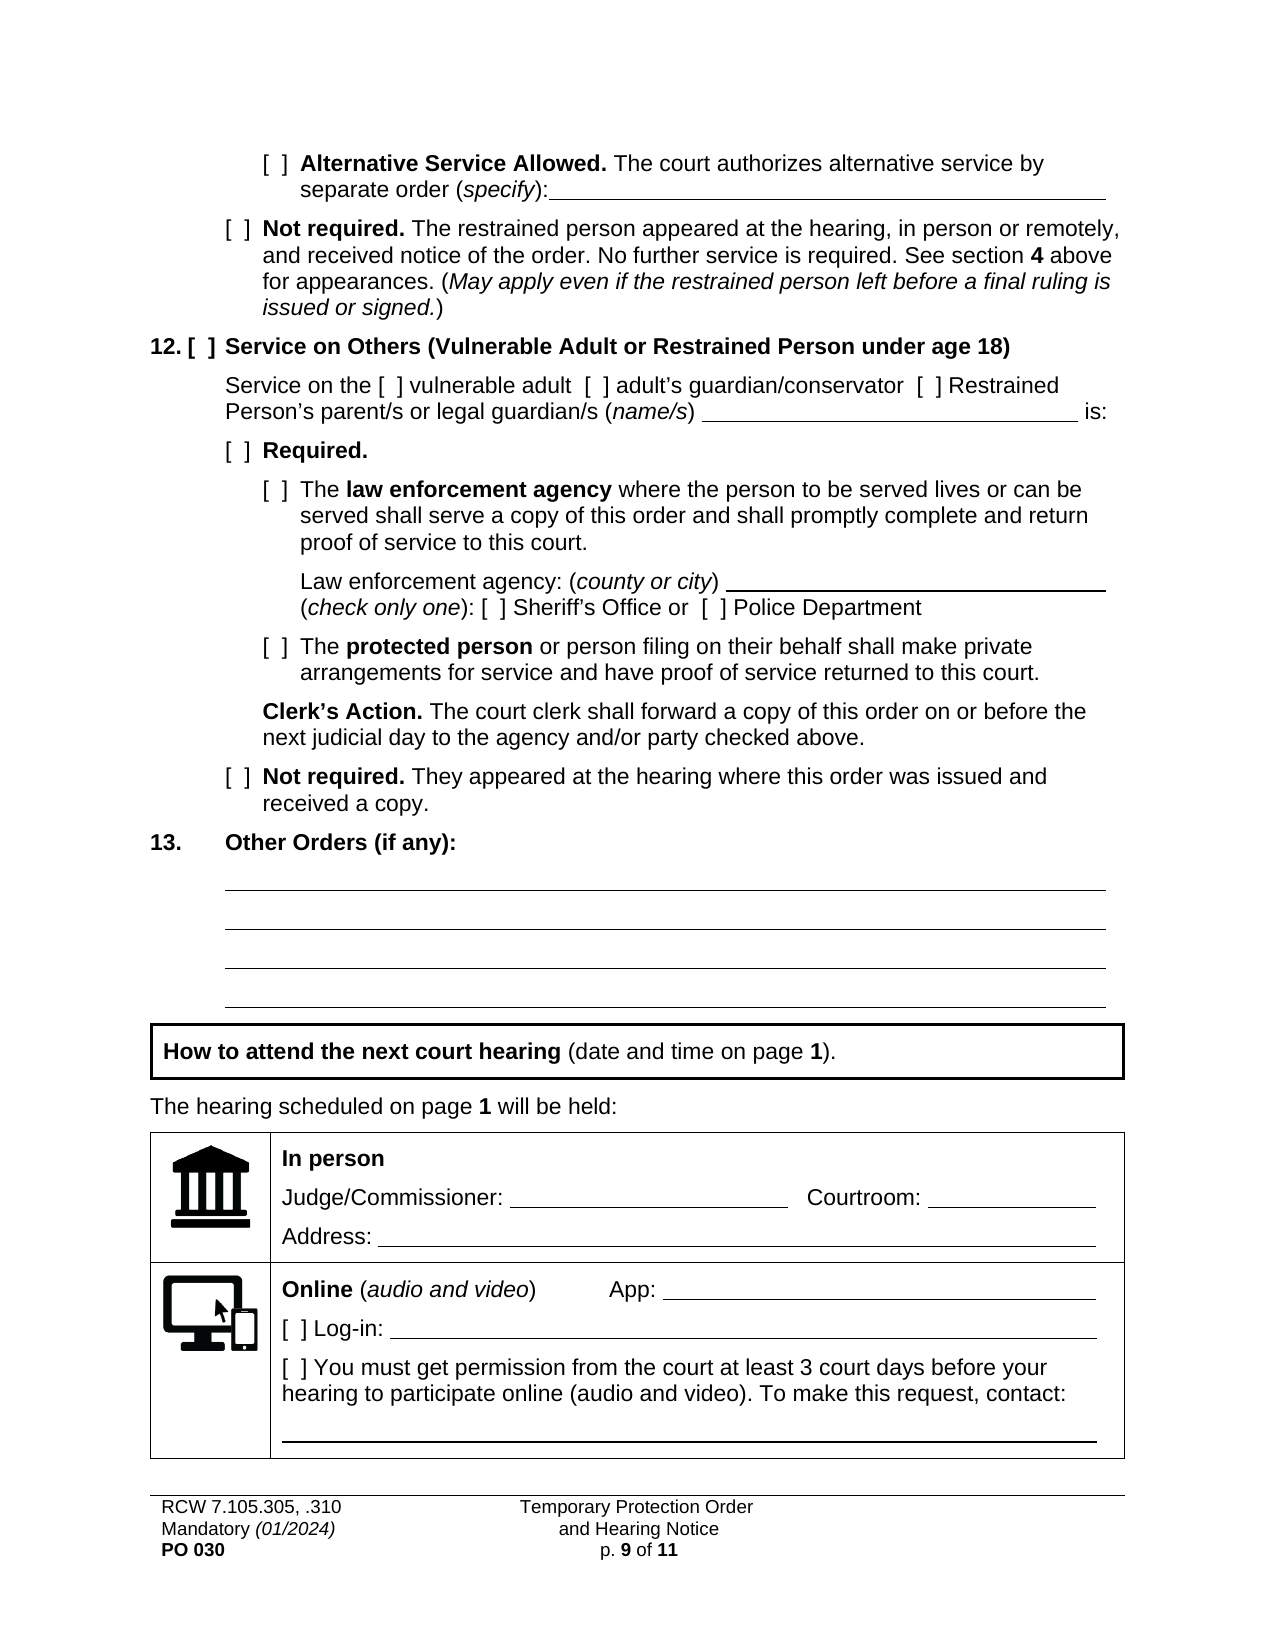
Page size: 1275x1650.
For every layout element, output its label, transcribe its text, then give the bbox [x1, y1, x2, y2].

text Clerk’s Action. The court clerk shall forward a copy of this order on or before the next judicial day to the agency and/or party checked above. [262, 698, 1125, 751]
table_cell [151, 1263, 270, 1458]
table_header In person Judge/Commissioner: Courtroom: Address: [271, 1133, 1124, 1262]
text The hearing scheduled on page 1 will be held: [150, 1093, 1125, 1119]
table_header How to attend the next court hearing (date and time on page 1). [153, 1026, 1122, 1077]
table_cell Online (audio and video) App: [ ] Log-in: [ ] You must get permission from the court at least 3 court days before your hearing to participate online (audio and video). To make this request, contact: [271, 1263, 1124, 1458]
table_header [151, 1133, 270, 1262]
text [ ] Not required. They appeared at the hearing where this order was issued and received a copy. [225, 763, 1125, 816]
text [ ] Not required. The restrained person appeared at the hearing, in person or remotely, and received notice of the order. No further service is required. See section 4 above for appearances. (May apply even if the restrained person left before a final ruling is issued or signed.) [225, 215, 1125, 321]
text Other Orders (if any): [150, 828, 1125, 855]
text [ ] Alternative Service Allowed. The court authorizes alternative service by separate order (specify): [262, 150, 1125, 203]
picture [170, 1145, 251, 1228]
text [ ] The protected person or person filing on their behalf shall make private arrangements for service and have proof of service returned to this court. [262, 633, 1125, 686]
text [ ] Required. [225, 437, 1125, 463]
text [ ] Service on Others (Vulnerable Adult or Restrained Person under age 18) [150, 333, 1125, 359]
text Law enforcement agency: (county or city) (check only one): [ ] Sheriff’s Office or [ ] Police Department [300, 568, 1125, 620]
picture [163, 1275, 258, 1351]
text [ ] The law enforcement agency where the person to be served lives or can be served shall serve a copy of this order and shall promptly complete and return proof of service to this court. [262, 476, 1125, 555]
text Service on the [ ] vulnerable adult [ ] adult’s guardian/conservator [ ] Restrained Person’s parent/s or legal guardian/s (name/s) is: [225, 372, 1125, 425]
